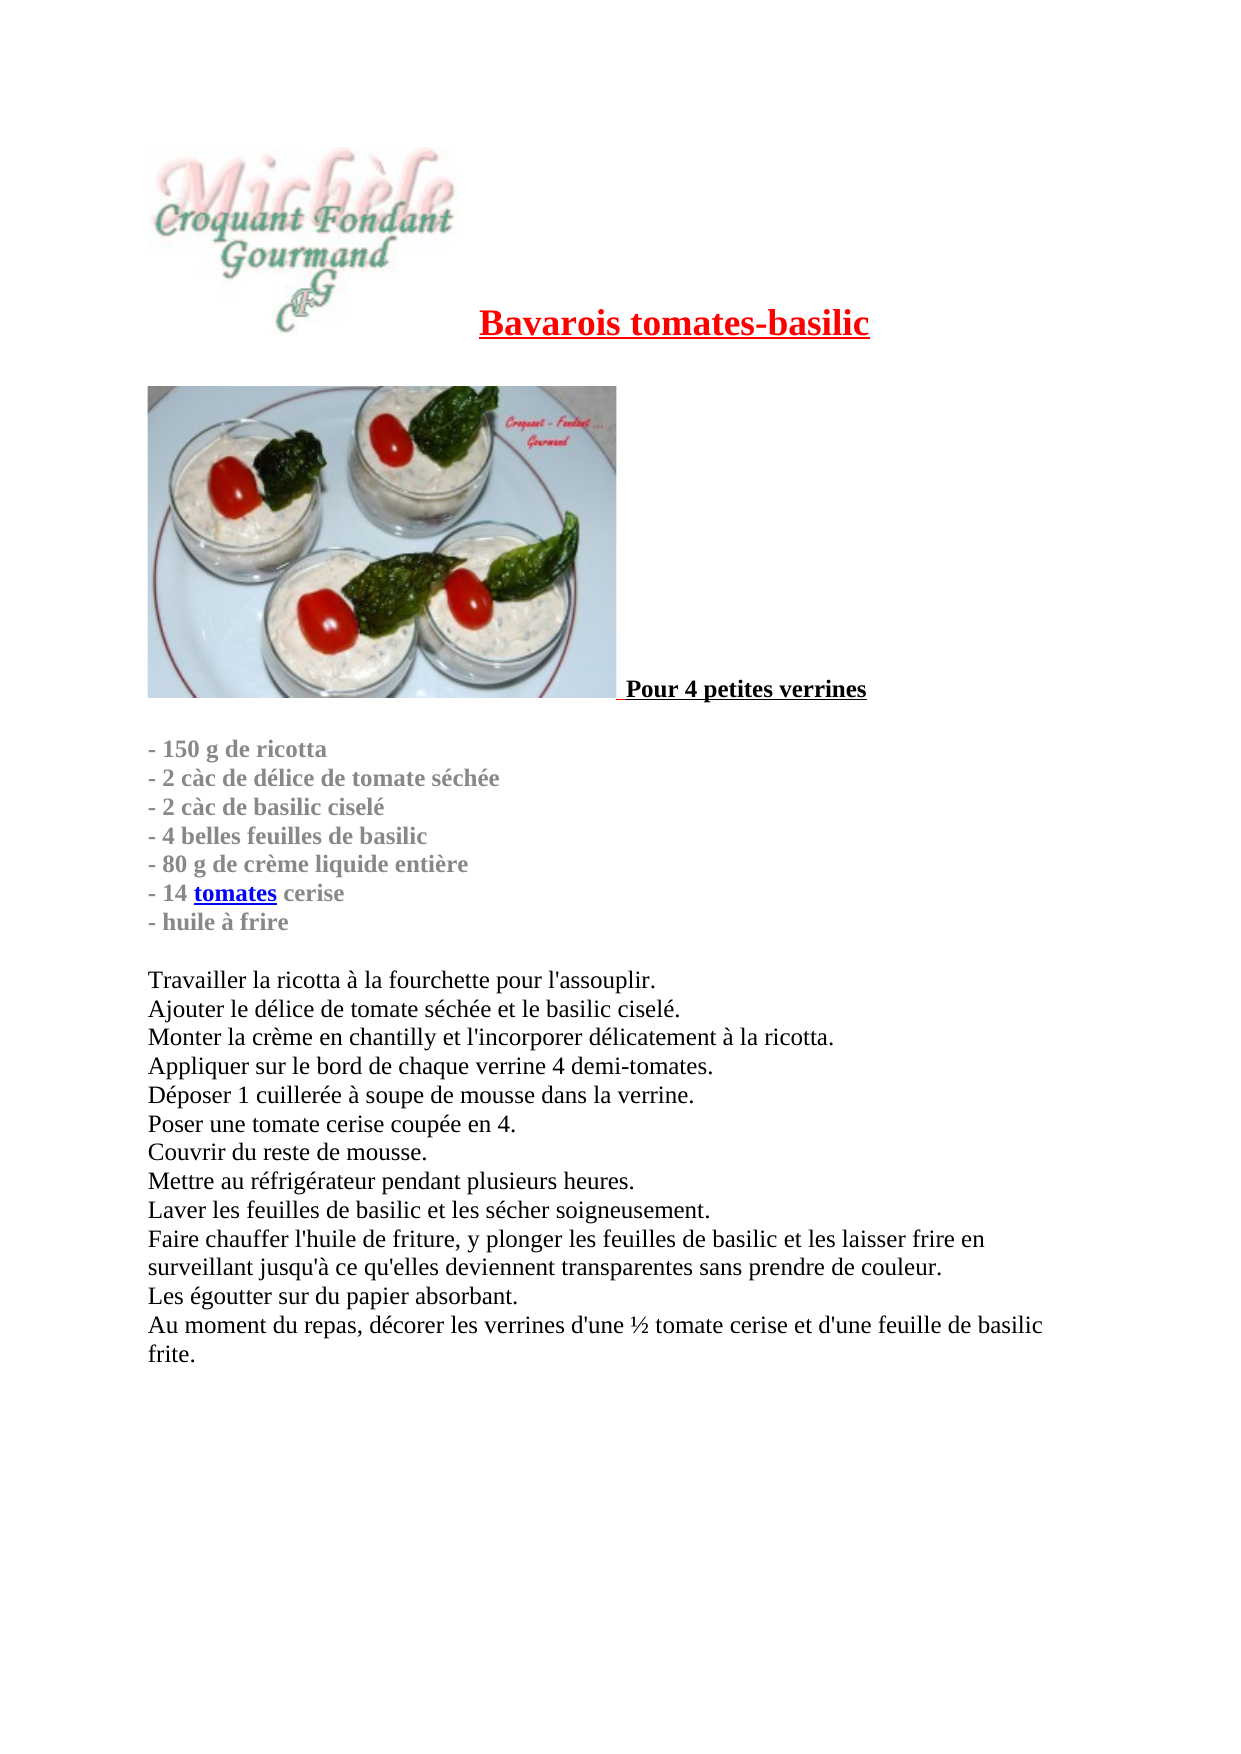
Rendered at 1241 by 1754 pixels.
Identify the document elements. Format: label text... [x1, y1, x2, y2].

picture [147, 386, 617, 698]
text - 150 g de ricotta - 2 càc de délice de tomate séchée - 2 càc de basilic ciselé - 4 belles feuilles de basilic - 80 g de crème liquide entière - 14 tomates cerise - huile à frire [148, 734, 1093, 936]
text Travailler la ricotta à la fourchette pour l'assouplir. Ajouter le délice de tomate séchée et le basilic ciselé. Monter la crème en chantilly et l'incorporer délicatement à la ricotta. Appliquer sur le bord de chaque verrine 4 demi-tomates. Déposer 1 cuillerée à soupe de mousse dans la verrine. Poser une tomate cerise coupée en 4. Couvrir du reste de mousse. Mettre au réfrigérateur pendant plusieurs heures. Laver les feuilles de basilic et les sécher soigneusement. Faire chauffer l'huile de friture, y plonger les feuilles de basilic et les laisser frire en surveillant jusqu'à ce qu'elles deviennent transparentes sans prendre de couleur. Les égoutter sur du papier absorbant. Au moment du repas, décorer les verrines d'une ½ tomate cerise et d'une feuille de basilic frite. [148, 965, 1093, 1367]
picture [147, 147, 461, 336]
